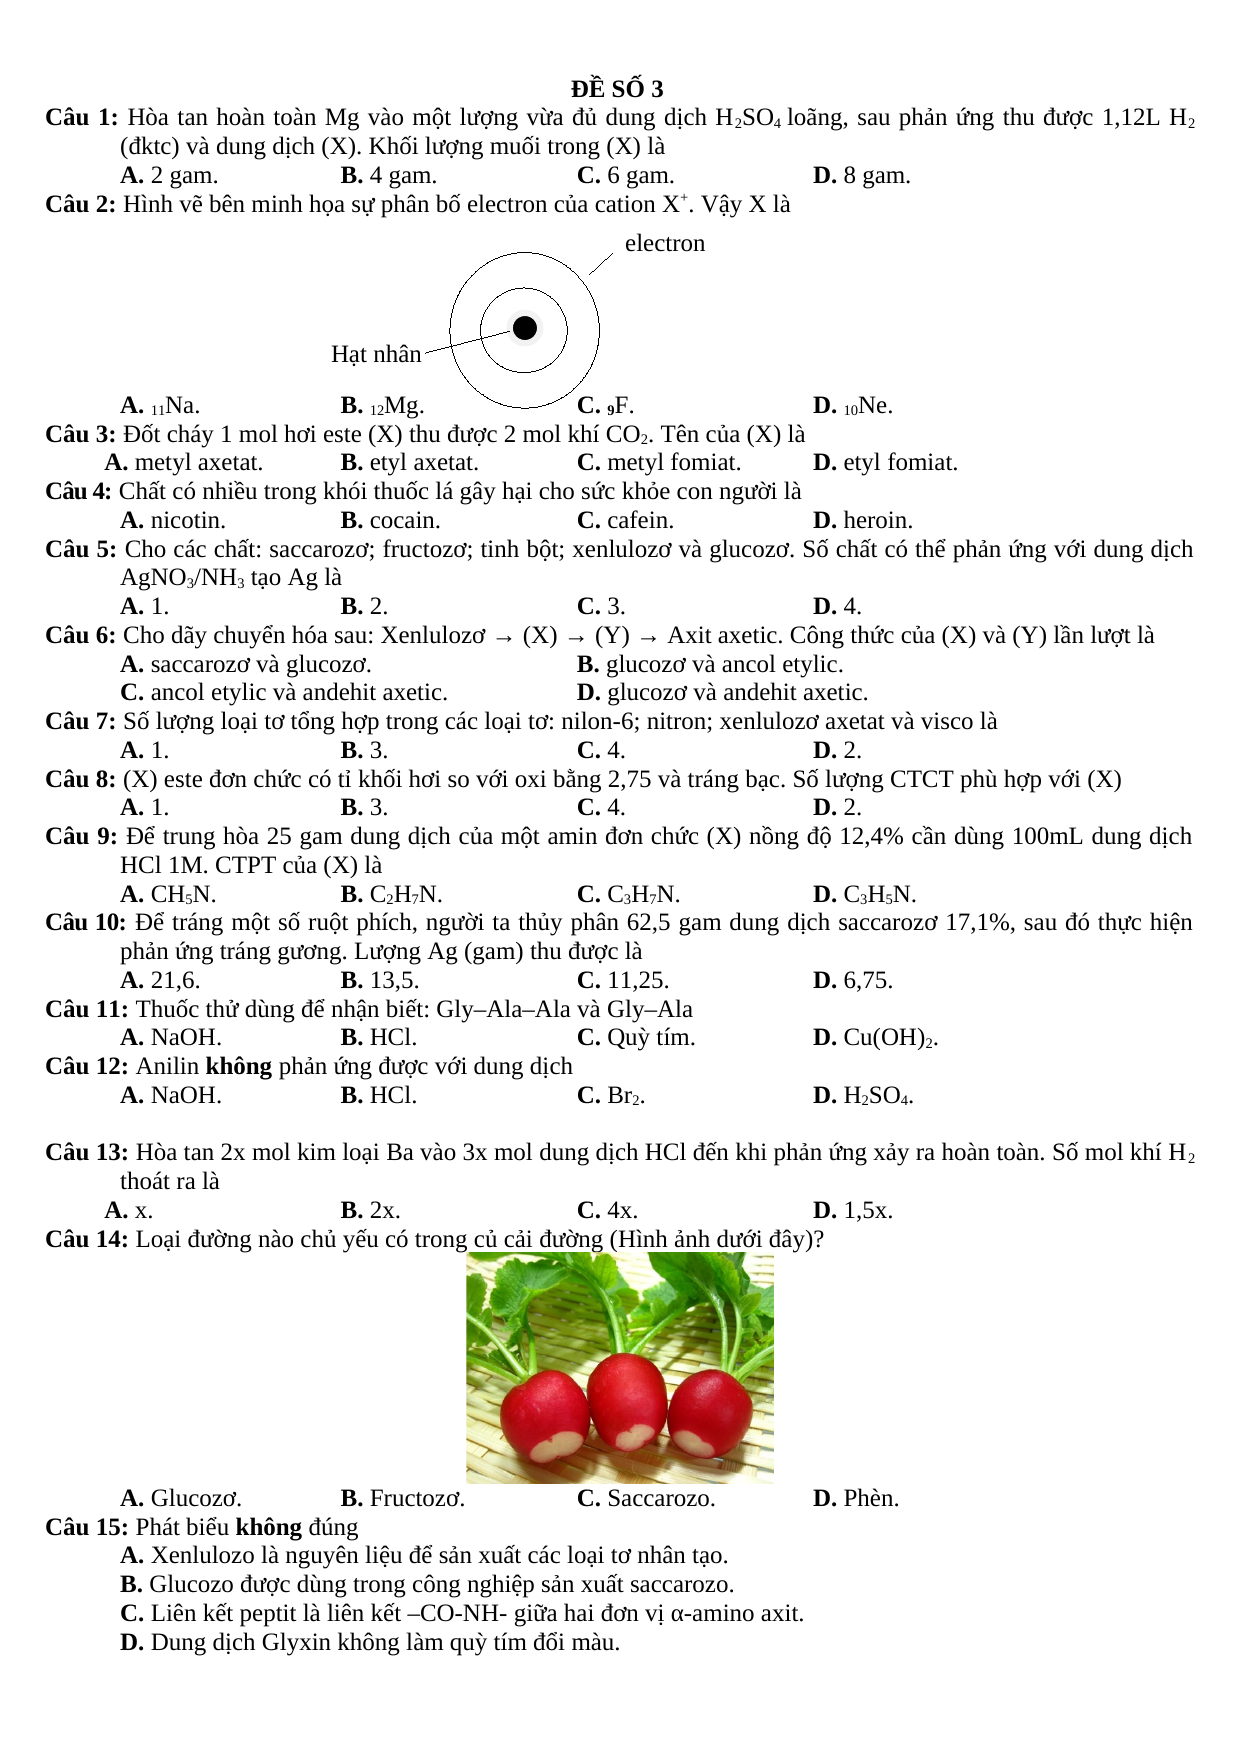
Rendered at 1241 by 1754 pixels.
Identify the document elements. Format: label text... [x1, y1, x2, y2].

subtitle Câu 3: Đốt cháy 1 mol hơi este (X) thu được 2 mol khí CO2. Tên của (X) là [45, 419, 1195, 447]
text A. Glucozơ. B. Fructozơ. C. Saccarozo. D. Phèn. [45, 1483, 1195, 1512]
text A. nicotin. B. cocain. C. cafein. D. heroin. [45, 505, 1195, 534]
text Câu 12: Anilin không phản ứng được với dung dịch [45, 1051, 1195, 1080]
text A. NaOH. B. HCl. C. Br2. D. H2SO4. [120, 1080, 1195, 1109]
text A. NaOH. B. HCl. C. Quỳ tím. D. Cu(OH)2. [120, 1022, 1195, 1051]
text Câu 15: Phát biểu không đúng [45, 1512, 1195, 1541]
text A. CH5N. B. C2H7N. C. C3H7N. D. C3H5N. [120, 879, 1195, 907]
text ĐỀ SỐ 3 [45, 74, 1189, 102]
text A. saccarozơ và glucozơ. B. glucozơ và ancol etylic. [45, 649, 1195, 677]
text Câu 1: Hòa tan hoàn toàn Mg vào một lượng vừa đủ dung dịch H2SO4 loãng, sau phản ứng thu được 1,12L H2 (đktc) và dung dịch (X). Khối lượng muối trong (X) là [45, 102, 1195, 160]
subtitle A. metyl axetat. B. etyl axetat. C. metyl fomiat. D. etyl fomiat. [45, 447, 1195, 476]
text A. 1. B. 3. C. 4. D. 2. [45, 792, 1195, 821]
text A. x. B. 2x. C. 4x. D. 1,5x. [45, 1195, 1195, 1224]
text Câu 8: (X) este đơn chức có tỉ khối hơi so với oxi bằng 2,75 và tráng bạc. Số lượng CTCT phù hợp với (X) [45, 764, 1195, 792]
text B. Glucozo được dùng trong công nghiệp sản xuất saccarozo. [45, 1569, 1195, 1598]
text Câu 7: Số lượng loại tơ tổng hợp trong các loại tơ: nilon-6; nitron; xenlulozơ axetat và visco là [45, 706, 1195, 735]
text A. 11Na. B. 12Mg. C. 9F. D. 10Ne. [45, 390, 1195, 419]
text A. Xenlulozo là nguyên liệu để sản xuất các loại tơ nhân tạo. [45, 1541, 1195, 1569]
text Câu 9: Để trung hòa 25 gam dung dịch của một amin đơn chức (X) nồng độ 12,4% cần dùng 100mL dung dịch HCl 1M. CTPT của (X) là [45, 821, 1195, 879]
text Câu 4: Chất có nhiều trong khói thuốc lá gây hại cho sức khỏe con người là [45, 476, 1195, 505]
text Câu 11: Thuốc thử dùng để nhận biết: Gly–Ala–Ala và Gly–Ala [45, 994, 1195, 1022]
picture [466, 1252, 774, 1484]
text Câu 5: Cho các chất: saccarozơ; fructozơ; tinh bột; xenlulozơ và glucozơ. Số chất có thể phản ứng với dung dịch AgNO3/NH3 tạo Ag là [45, 534, 1195, 591]
text A. 2 gam. B. 4 gam. C. 6 gam. D. 8 gam. [45, 160, 1195, 189]
text Câu 6: Cho dãy chuyển hóa sau: Xenlulozơ → (X) → (Y) → Axit axetic. Công thức của (X) và (Y) lần lượt là [45, 620, 1195, 649]
text A. 21,6. B. 13,5. C. 11,25. D. 6,75. [45, 965, 1195, 994]
text Câu 2: Hình vẽ bên minh họa sự phân bố electron của cation X+. Vậy X là [45, 189, 1195, 217]
text D. Dung dịch Glyxin không làm quỳ tím đổi màu. [45, 1627, 1195, 1656]
text C. ancol etylic và andehit axetic. D. glucozơ và andehit axetic. [45, 677, 1195, 706]
text A. 1. B. 3. C. 4. D. 2. [45, 735, 1195, 764]
text Câu 14: Loại đường nào chủ yếu có trong củ cải đường (Hình ảnh dưới đây)? [45, 1224, 1195, 1252]
text A. 1. B. 2. C. 3. D. 4. [45, 591, 1195, 620]
text Câu 10: Để tráng một số ruột phích, người ta thủy phân 62,5 gam dung dịch saccarozơ 17,1%, sau đó thực hiện phản ứng tráng gương. Lượng Ag (gam) thu được là [45, 907, 1195, 965]
text Câu 13: Hòa tan 2x mol kim loại Ba vào 3x mol dung dịch HCl đến khi phản ứng xảy ra hoàn toàn. Số mol khí H2 thoát ra là [45, 1137, 1195, 1195]
text C. Liên kết peptit là liên kết –CO-NH- giữa hai đơn vị α-amino axit. [45, 1598, 1195, 1627]
